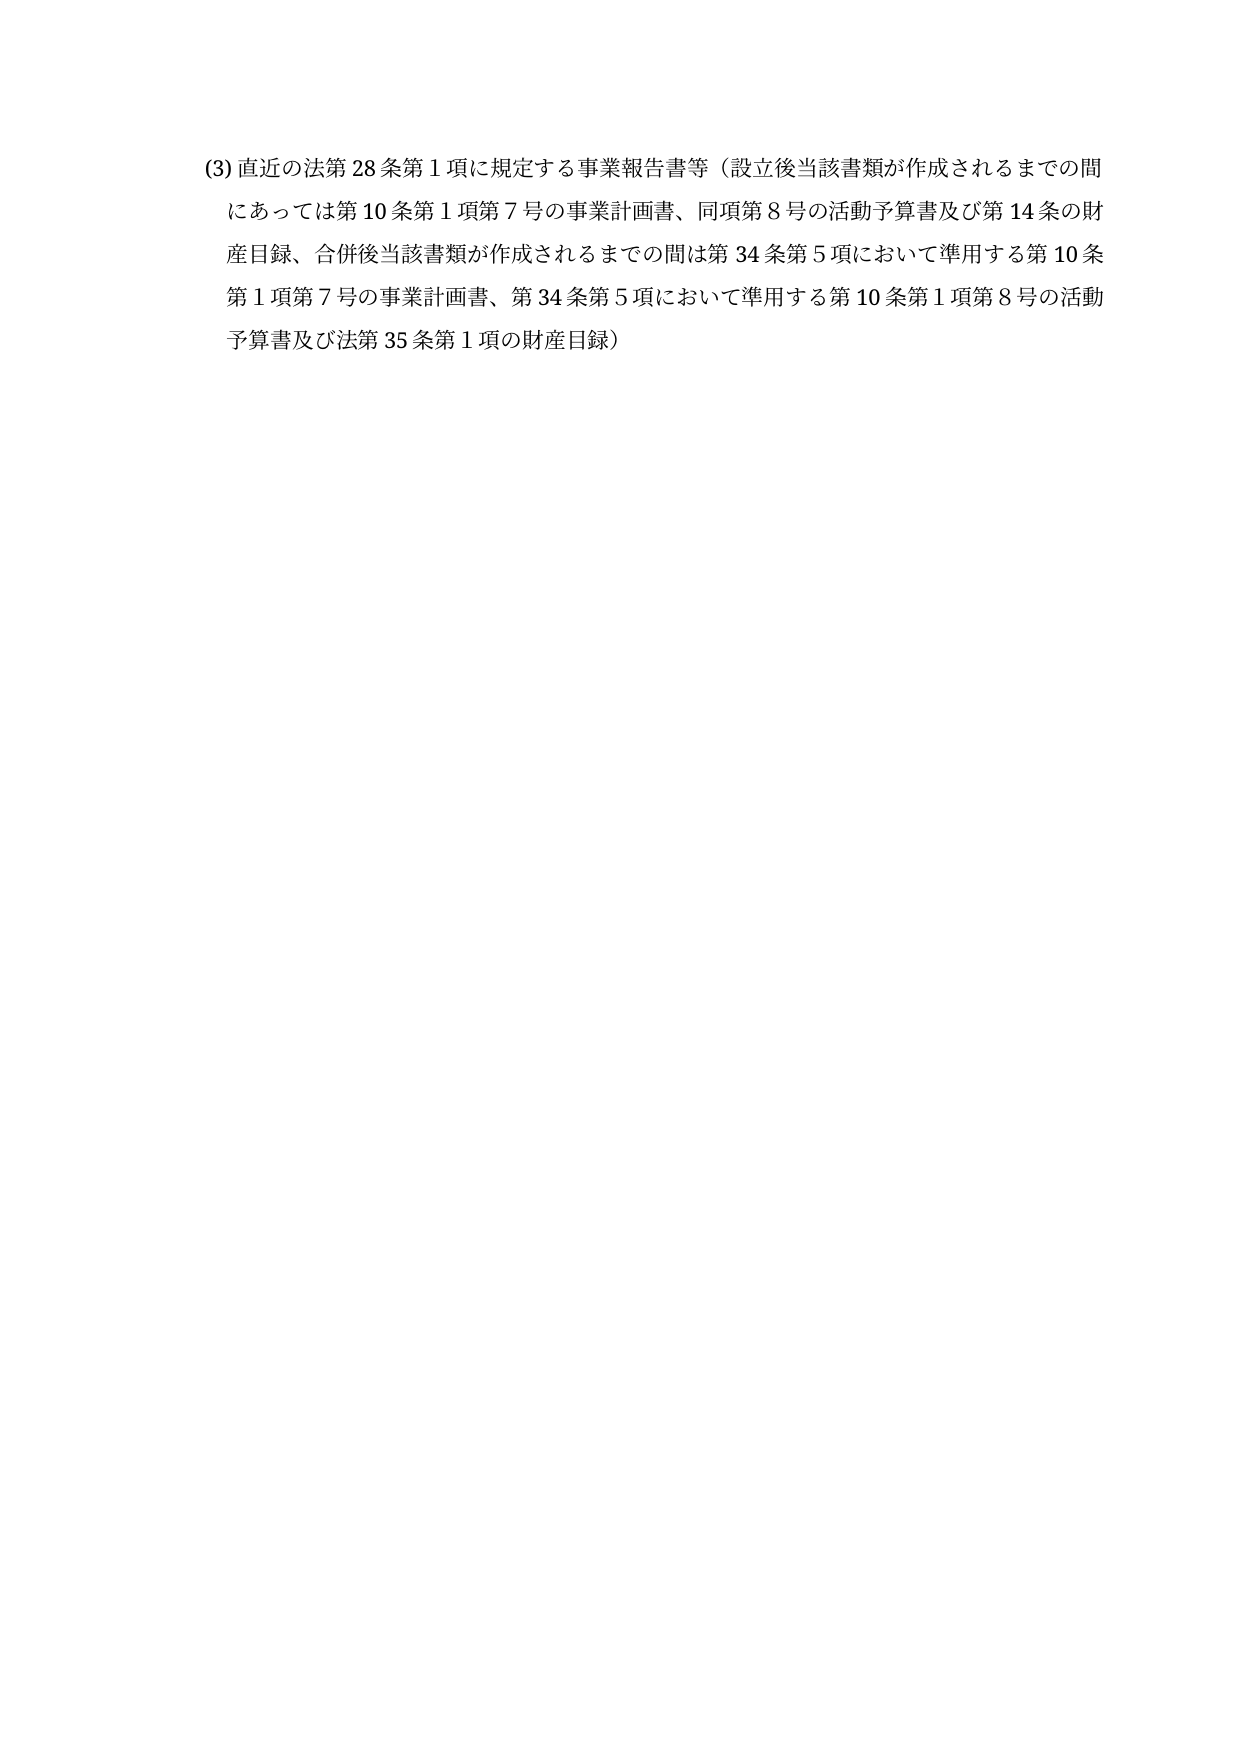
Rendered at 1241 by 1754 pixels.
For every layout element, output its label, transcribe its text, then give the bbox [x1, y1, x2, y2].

text (3) 直近の法第28条第１項に規定する事業報告書等（設立後当該書類が作成されるまでの間にあっては第10条第１項第７号の事業計画書、同項第８号の活動予算書及び第14条の財産目録、合併後当該書類が作成されるまでの間は第34条第５項において準用する第10条第１項第７号の事業計画書、第34条第５項において準用する第10条第１項第８号の活動予算書及び法第35条第１項の財産目録） [204, 146, 1104, 361]
